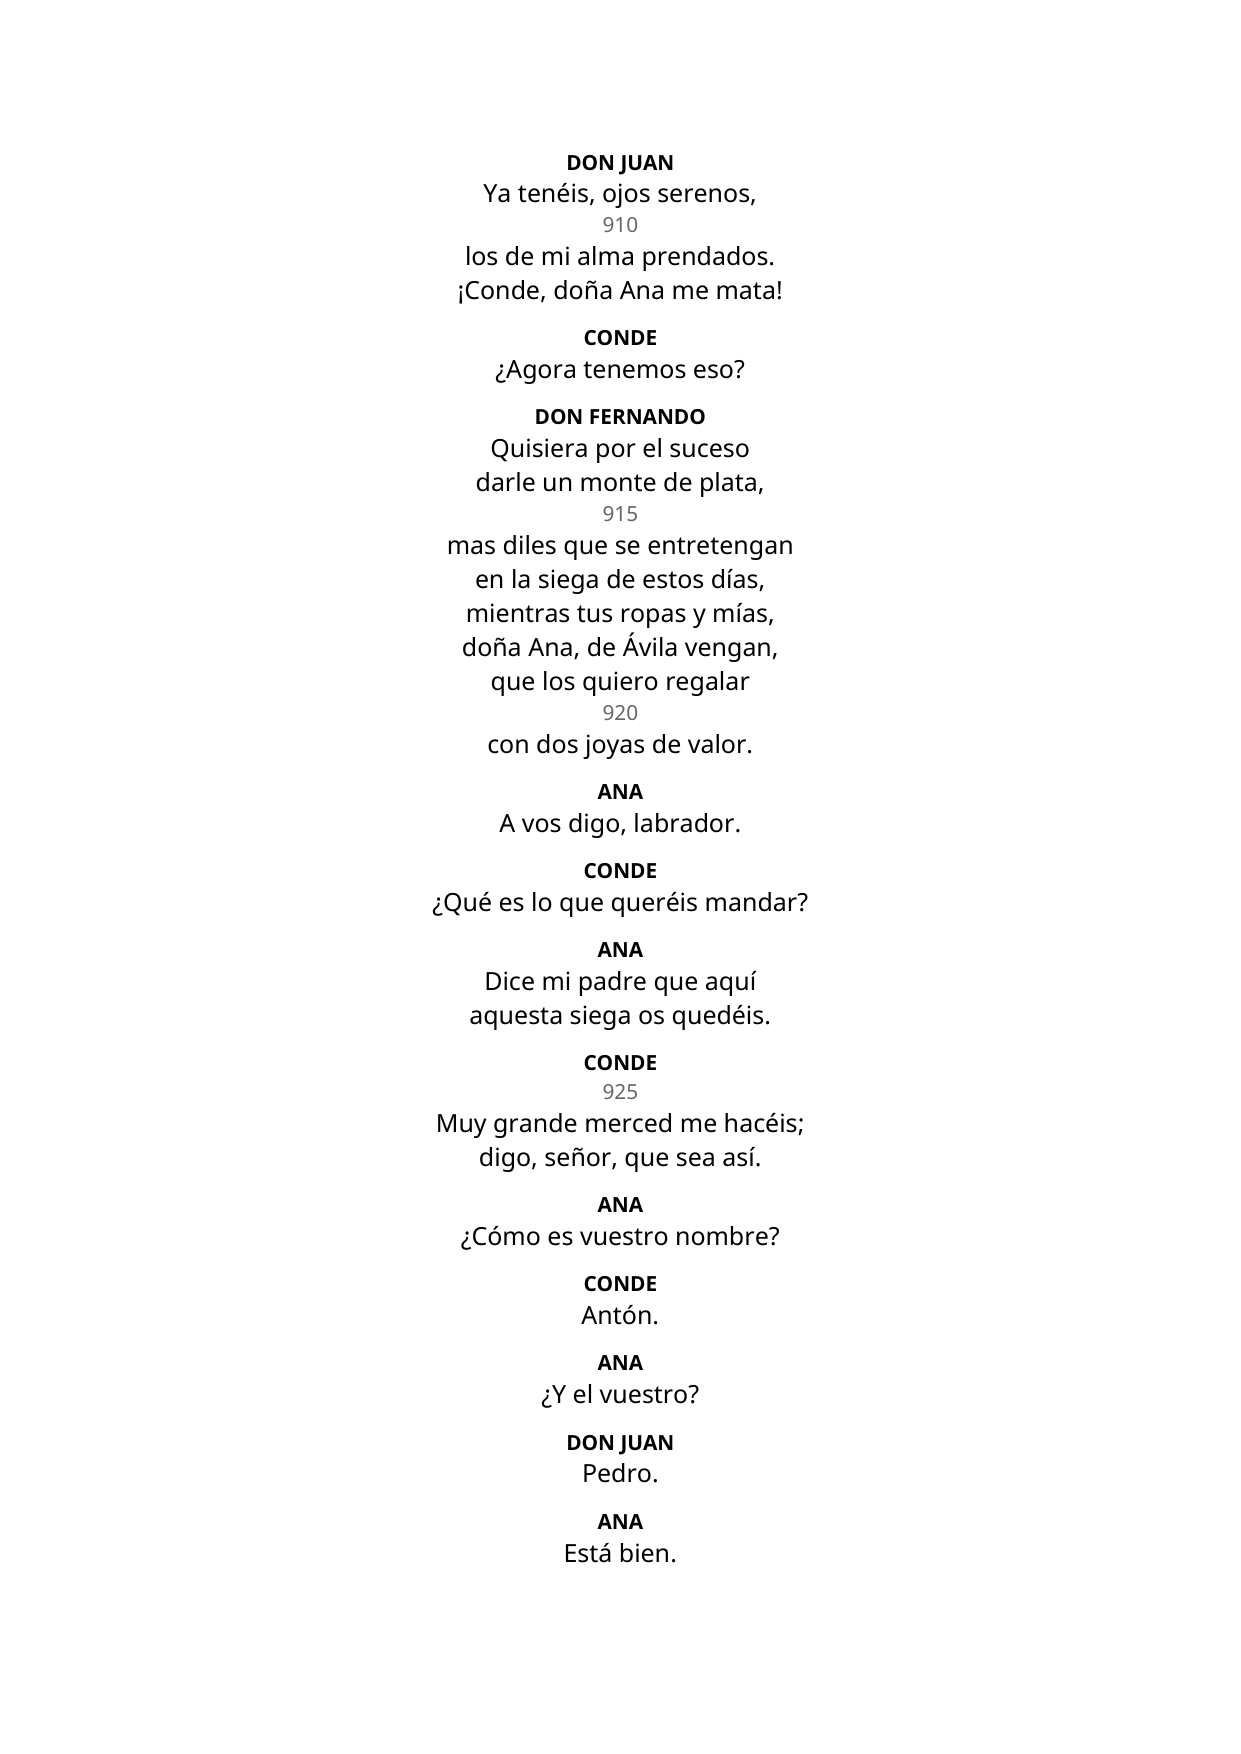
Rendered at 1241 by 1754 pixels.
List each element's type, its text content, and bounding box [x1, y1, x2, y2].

text ¿Agora tenemos eso? [177, 352, 1063, 386]
text ANA [177, 777, 1063, 805]
text Pedro. [177, 1456, 1063, 1490]
text ANA [177, 1507, 1063, 1535]
text A vos digo, labrador. [177, 805, 1063, 839]
text mientras tus ropas y mías, [177, 596, 1063, 630]
text ANA [177, 935, 1063, 964]
text DON JUAN [177, 148, 1063, 176]
text CONDE [177, 1048, 1063, 1077]
text ANA [177, 1190, 1063, 1219]
text CONDE [177, 856, 1063, 884]
text ANA [177, 1348, 1063, 1377]
text doña Ana, de Ávila vengan, [177, 630, 1063, 664]
text 910 [177, 210, 1063, 238]
text 920 [177, 698, 1063, 726]
text ¿Qué es lo que queréis mandar? [177, 884, 1063, 919]
text DON JUAN [177, 1428, 1063, 1456]
text Antón. [177, 1298, 1063, 1332]
text en la siega de estos días, [177, 562, 1063, 596]
text DON FERNANDO [177, 402, 1063, 431]
text que los quiero regalar [177, 664, 1063, 698]
text Quisiera por el suceso [177, 431, 1063, 465]
text darle un monte de plata, [177, 465, 1063, 499]
text ¿Y el vuestro? [177, 1377, 1063, 1411]
text los de mi alma prendados. [177, 238, 1063, 273]
text 915 [177, 499, 1063, 527]
text Ya tenéis, ojos serenos, [177, 176, 1063, 210]
text 925 [177, 1077, 1063, 1105]
text CONDE [177, 323, 1063, 352]
text ¡Conde, doña Ana me mata! [177, 273, 1063, 307]
text Dice mi padre que aquí [177, 964, 1063, 998]
text Está bien. [177, 1535, 1063, 1569]
text mas diles que se entretengan [177, 527, 1063, 562]
text ¿Cómo es vuestro nombre? [177, 1219, 1063, 1253]
text digo, señor, que sea así. [177, 1139, 1063, 1173]
text aquesta siega os quedéis. [177, 998, 1063, 1032]
text CONDE [177, 1269, 1063, 1298]
text Muy grande merced me hacéis; [177, 1105, 1063, 1139]
text con dos joyas de valor. [177, 726, 1063, 760]
